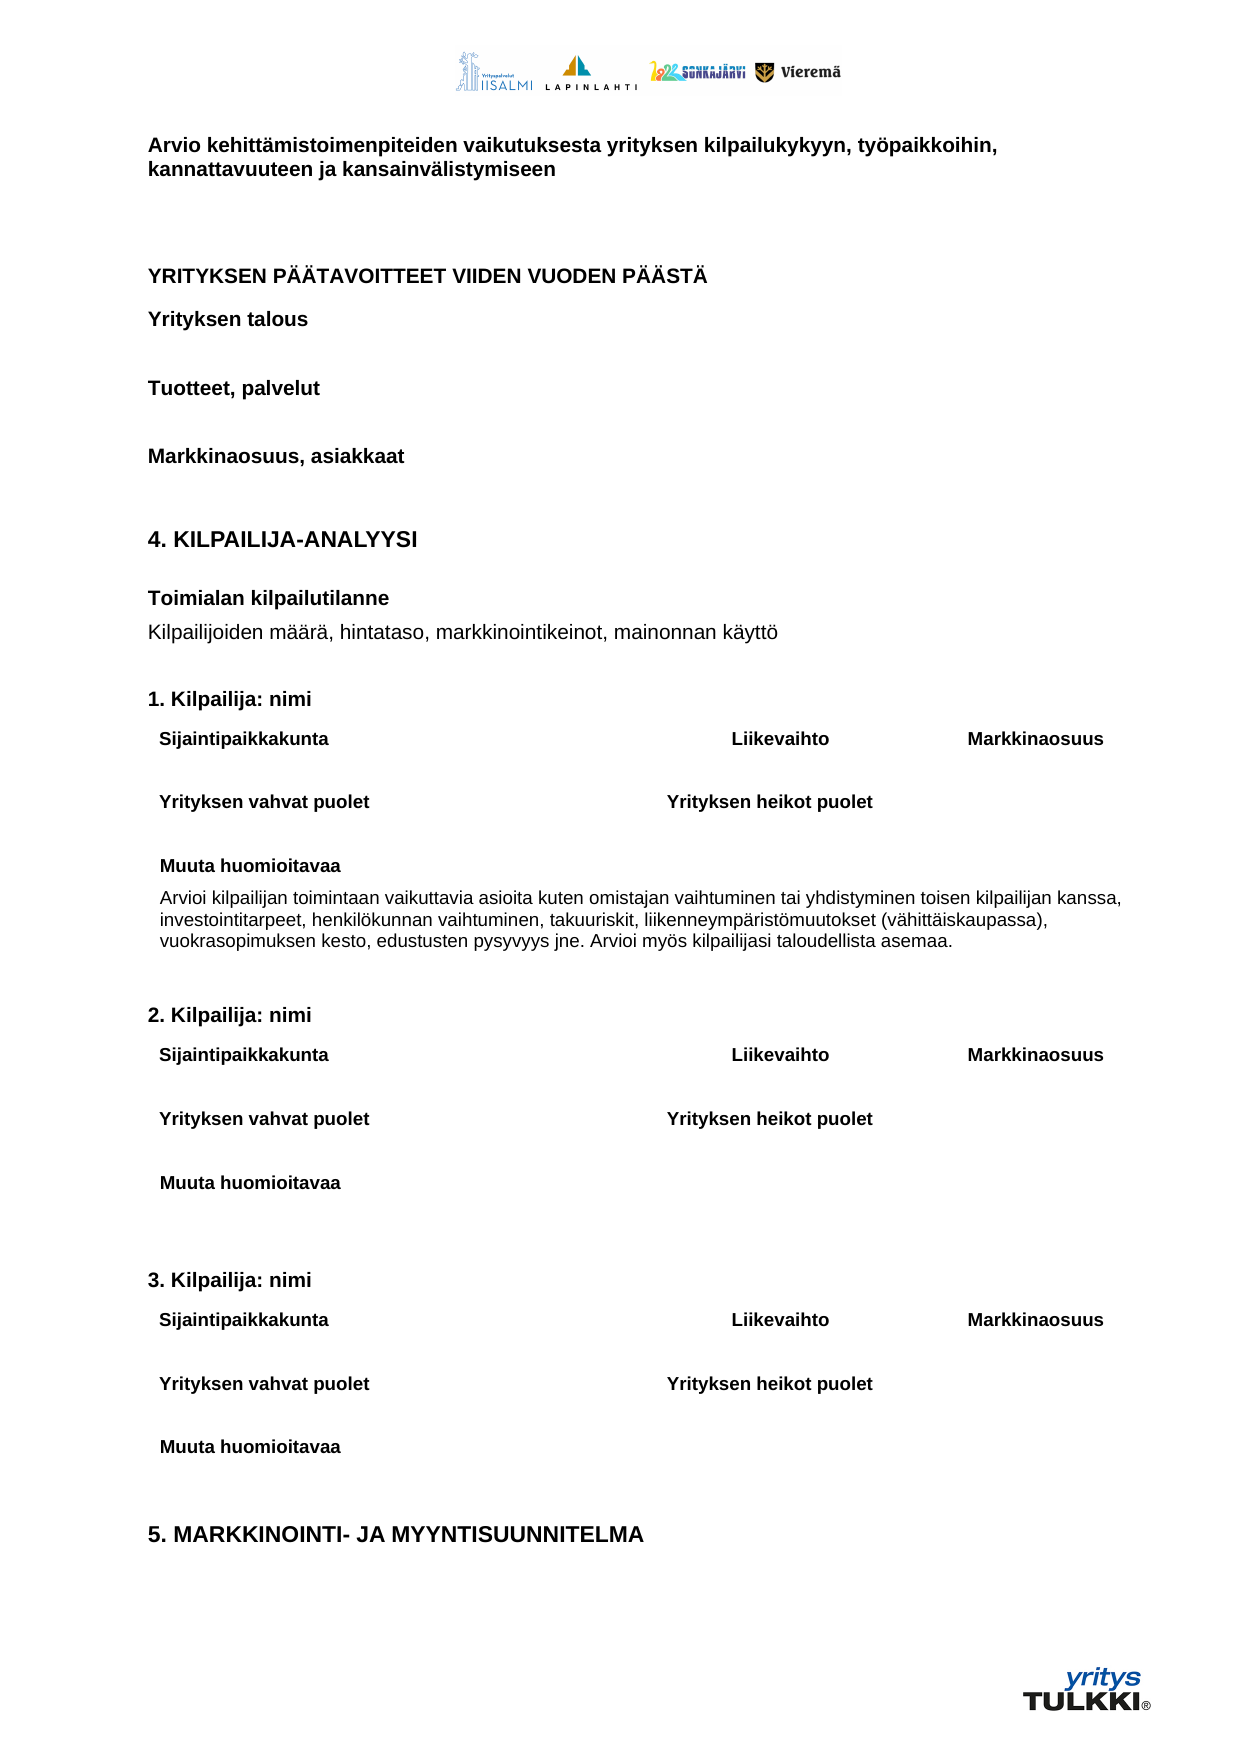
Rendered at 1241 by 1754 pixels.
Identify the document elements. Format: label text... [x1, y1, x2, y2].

table_header Markkinaosuus [956, 1304, 1163, 1368]
text YRITYKSEN PÄÄTAVOITTEET VIIDEN VUODEN PÄÄSTÄ [148, 264, 1152, 288]
picture [454, 45, 843, 96]
text Arvio kehittämistoimenpiteiden vaikutuksesta yrityksen kilpailukykyyn, työpaikkoihin, kannattavuuteen ja kansainvälistymiseen [148, 133, 1152, 181]
text Arvioi kilpailijan toimintaan vaikuttavia asioita kuten omistajan vaihtuminen tai yhdistyminen toisen kilpailijan kanssa, investointitarpeet, henkilökunnan vaihtuminen, takuuriskit, liikenneympäristömuutokset (vähittäiskaupassa), vuokrasopimuksen kesto, edustusten pysyvyys jne. Arvioi myös kilpailijasi taloudellista asemaa. [159, 887, 1152, 952]
text Kilpailijoiden määrä, hintataso, markkinointikeinot, mainonnan käyttö [148, 620, 1152, 644]
text Yrityksen talous [148, 307, 1152, 331]
title 4. KILPAILIJA-ANALYYSI [148, 526, 1152, 552]
table_cell Yrityksen heikot puolet [655, 1103, 1163, 1167]
subtitle Muuta huomioitavaa [159, 1171, 1152, 1193]
table_cell Yrityksen vahvat puolet [148, 787, 655, 851]
subtitle 1. Kilpailija: nimi [148, 687, 1152, 711]
table_header Sijaintipaikkakunta [148, 1039, 720, 1103]
table_cell Yrityksen vahvat puolet [148, 1368, 655, 1432]
table_header Liikevaihto [720, 1304, 956, 1368]
table_cell Yrityksen heikot puolet [655, 787, 1163, 851]
subtitle 3. Kilpailija: nimi [148, 1268, 1152, 1292]
table_header Sijaintipaikkakunta [148, 1304, 720, 1368]
table_header Sijaintipaikkakunta [148, 723, 720, 787]
table_header Markkinaosuus [956, 723, 1163, 787]
table_header Markkinaosuus [956, 1039, 1163, 1103]
table_cell Yrityksen vahvat puolet [148, 1103, 655, 1167]
text Tuotteet, palvelut [148, 376, 1152, 399]
subtitle 2. Kilpailija: nimi [148, 1003, 1152, 1027]
text Markkinaosuus, asiakkaat [148, 444, 1152, 468]
table_header Liikevaihto [720, 1039, 956, 1103]
picture [1022, 1661, 1152, 1713]
table_cell Yrityksen heikot puolet [655, 1368, 1163, 1432]
text Toimialan kilpailutilanne [148, 585, 1152, 609]
subtitle Muuta huomioitavaa [159, 855, 1152, 877]
title 5. MARKKINOINTI- JA MYYNTISUUNNITELMA [148, 1521, 1152, 1547]
subtitle Muuta huomioitavaa [159, 1436, 1152, 1458]
table_header Liikevaihto [720, 723, 956, 787]
